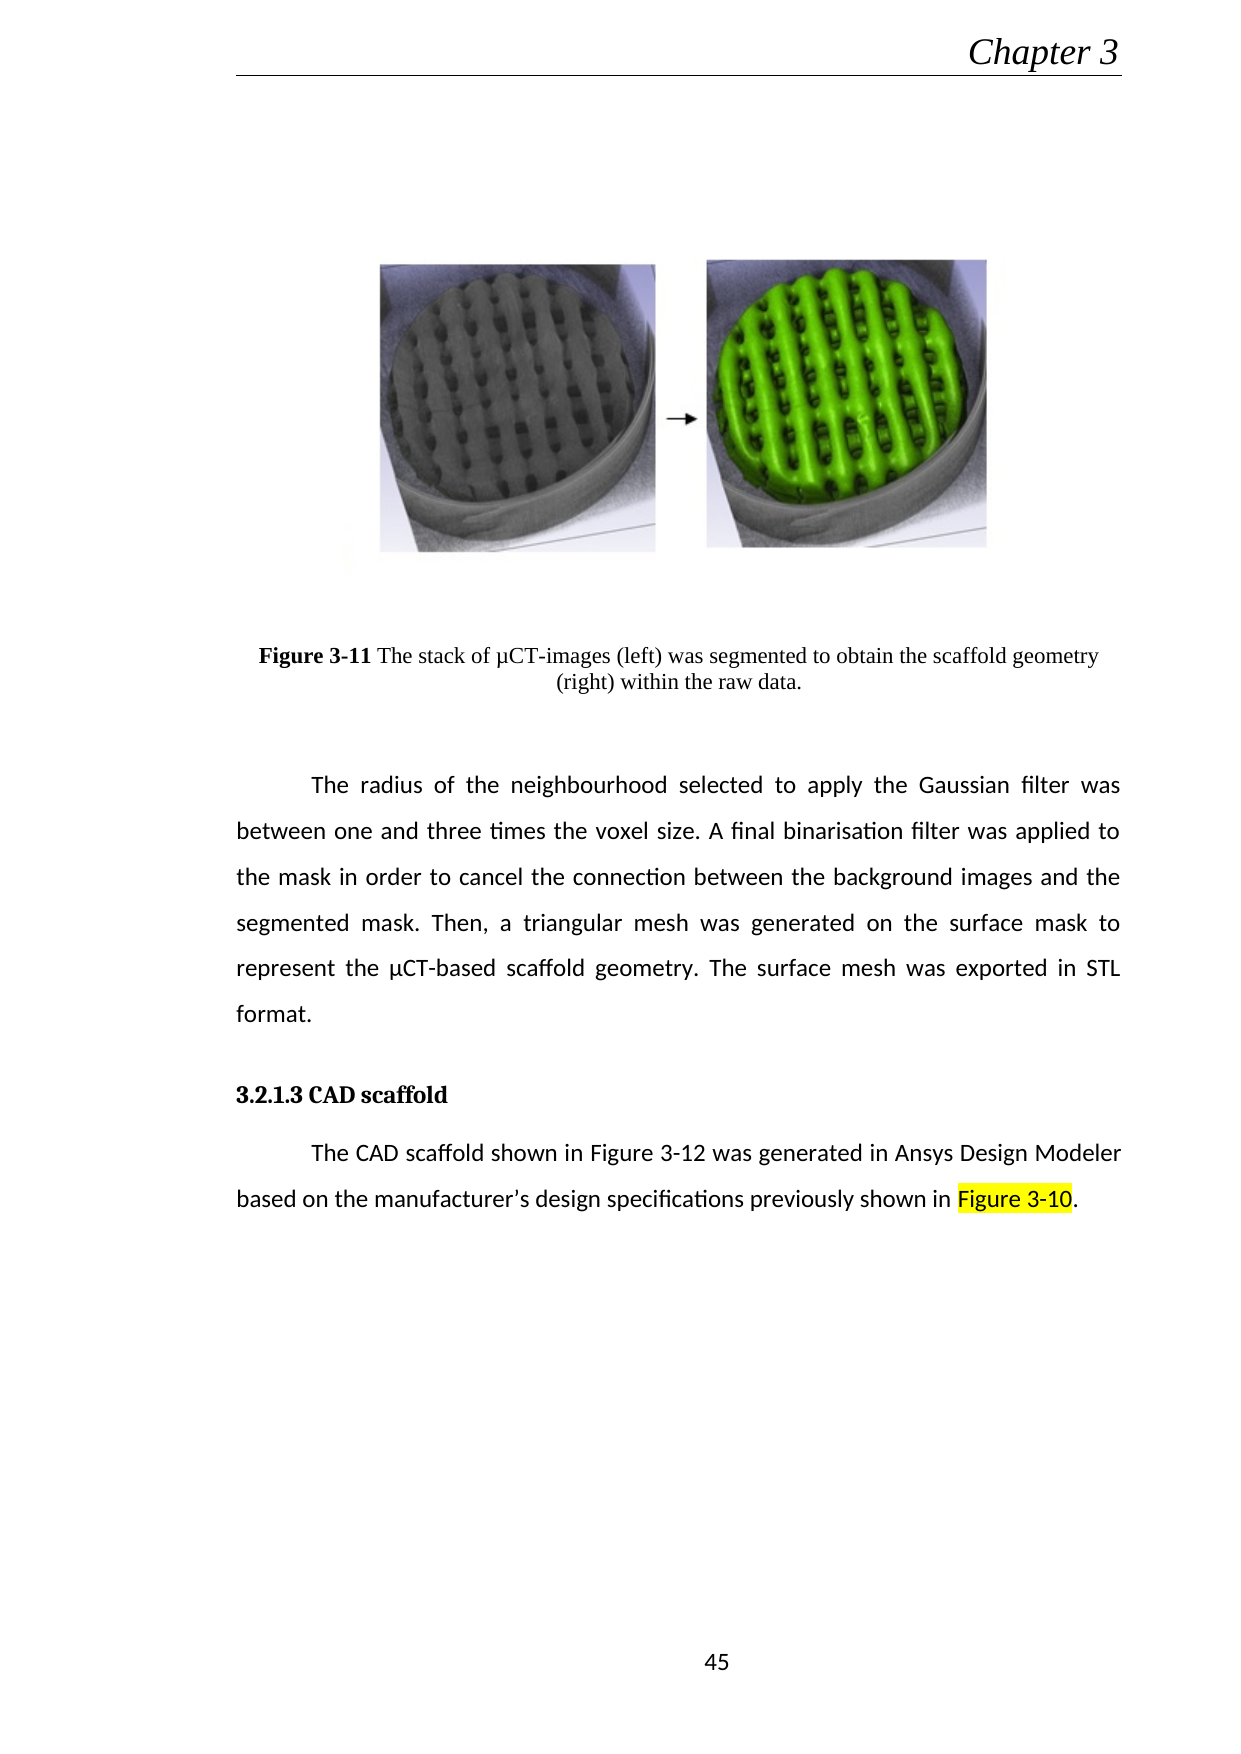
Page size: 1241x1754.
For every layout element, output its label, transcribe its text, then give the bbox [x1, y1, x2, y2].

picture [342, 236, 1017, 602]
subtitle CAD scaffold [236, 1081, 1122, 1110]
text The radius of the neighbourhood selected to apply the Gaussian filter was between one and three times the voxel size. A final binarisation filter was applied to the mask in order to cancel the connection between the background images and the segmented mask. Then, a triangular mesh was generated on the surface mask to represent the µCT-based scaffold geometry. The surface mesh was exported in STL format. [236, 769, 1122, 1029]
